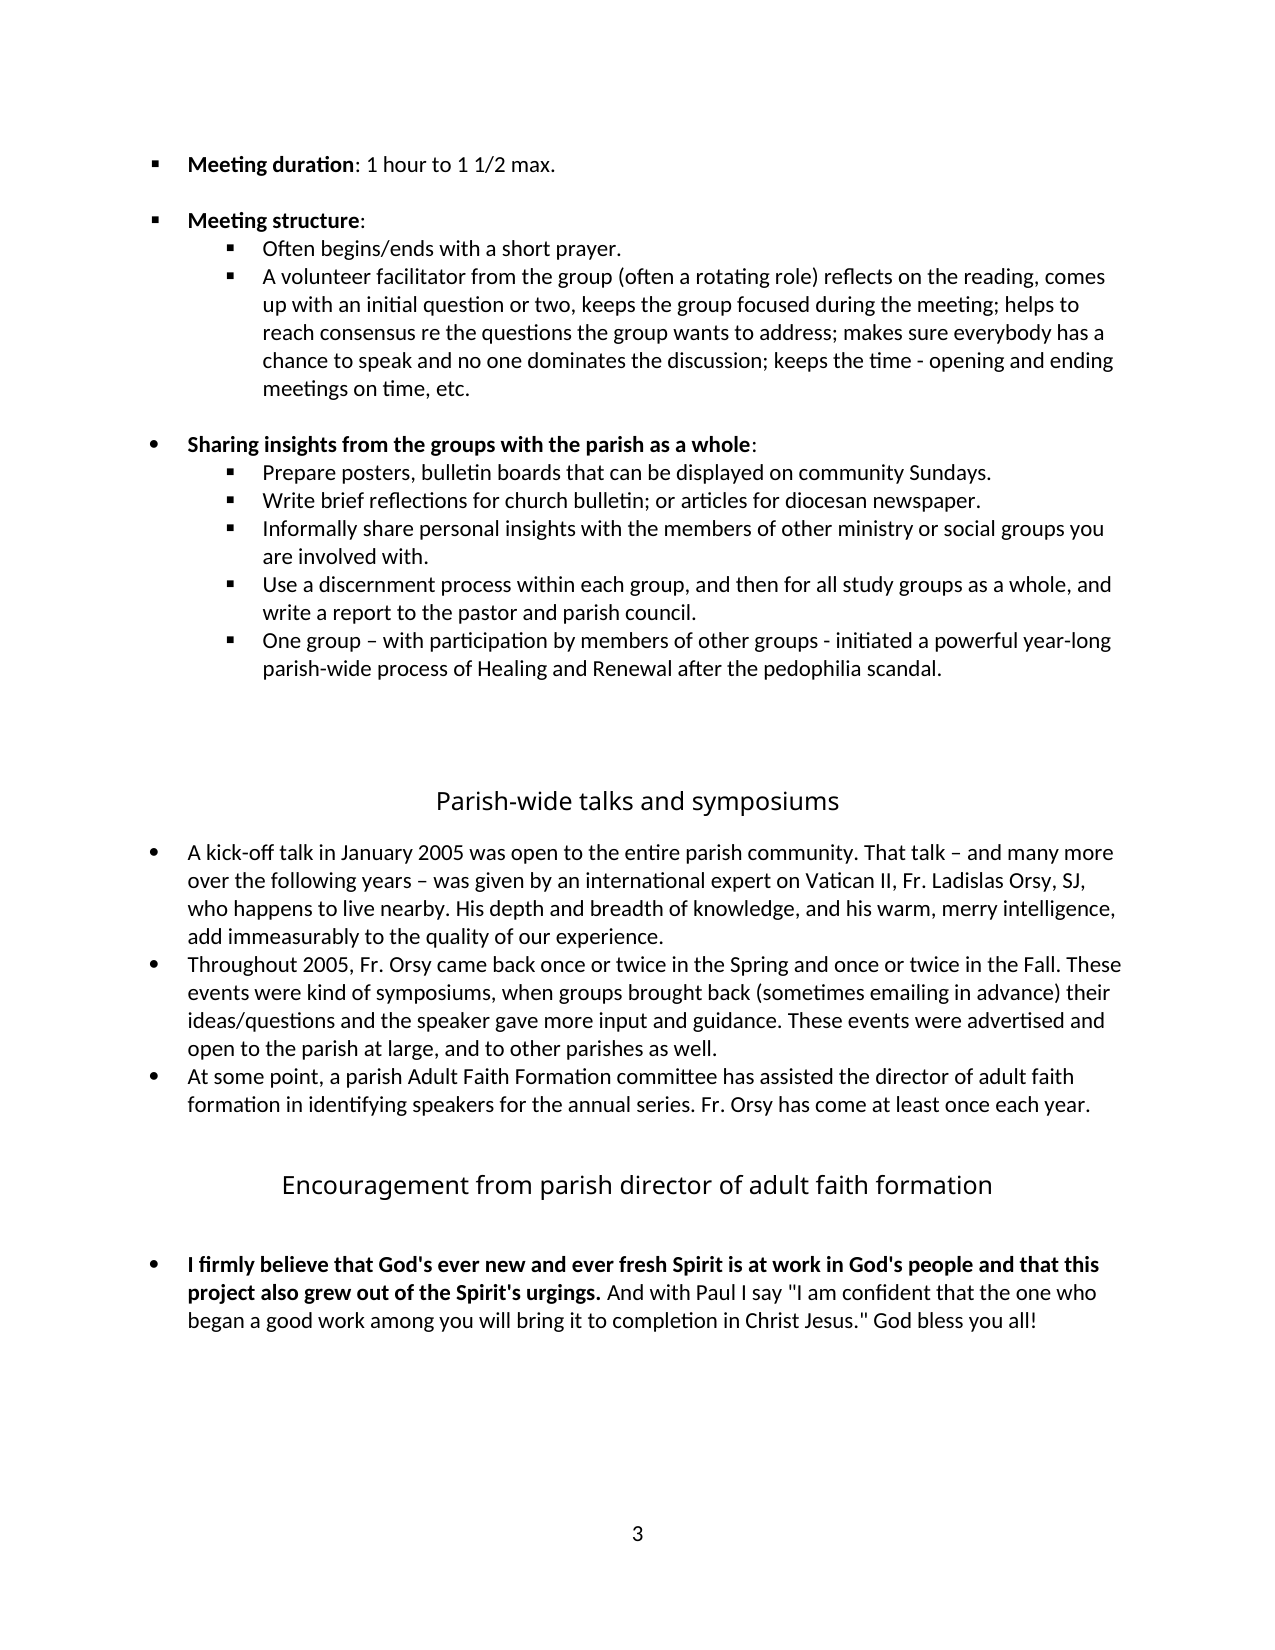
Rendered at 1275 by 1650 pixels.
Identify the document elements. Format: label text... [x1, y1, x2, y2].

list Meeting structure: [150, 206, 1125, 234]
list Often begins/ends with a short prayer. [225, 234, 1125, 262]
list A volunteer facilitator from the group (often a rotating role) reflects on the reading, comes up with an initial question or two, keeps the group focused during the meeting; helps to reach consensus re the questions the group wants to address; makes sure everybody has a chance to speak and no one dominates the discussion; keeps the time - opening and ending meetings on time, etc. [225, 262, 1125, 402]
list Write brief reflections for church bulletin; or articles for diocesan newspaper. [225, 486, 1125, 514]
text Parish-wide talks and symposiums [150, 783, 1125, 817]
list Informally share personal insights with the members of other ministry or social groups you are involved with. [225, 514, 1125, 570]
list At some point, a parish Adult Faith Formation committee has assisted the director of adult faith formation in identifying speakers for the annual series. Fr. Orsy has come at least once each year. [150, 1062, 1125, 1146]
list I firmly believe that God's ever new and ever fresh Spirit is at work in God's people and that this project also grew out of the Spirit's urgings. And with Paul I say "I am confident that the one who began a good work among you will bring it to completion in Christ Jesus." God bless you all! [150, 1250, 1125, 1334]
list A kick-off talk in January 2005 was open to the entire parish community. That talk – and many more over the following years – was given by an international expert on Vatican II, Fr. Ladislas Orsy, SJ, who happens to live nearby. His depth and breadth of knowledge, and his warm, merry intelligence, add immeasurably to the quality of our experience. [150, 838, 1125, 950]
list Meeting duration: 1 hour to 1 1/2 max. [150, 150, 1125, 178]
list Use a discernment process within each group, and then for all study groups as a whole, and write a report to the pastor and parish council. [225, 570, 1125, 626]
list Sharing insights from the groups with the parish as a whole: [150, 430, 1125, 458]
list One group – with participation by members of other groups - initiated a powerful year-long parish-wide process of Healing and Renewal after the pedophilia scandal. [225, 626, 1125, 682]
list Prepare posters, bulletin boards that can be displayed on community Sundays. [225, 458, 1125, 486]
list Throughout 2005, Fr. Orsy came back once or twice in the Spring and once or twice in the Fall. These events were kind of symposiums, when groups brought back (sometimes emailing in advance) their ideas/questions and the speaker gave more input and guidance. These events were advertised and open to the parish at large, and to other parishes as well. [150, 950, 1125, 1062]
text Encouragement from parish director of adult faith formation [150, 1167, 1125, 1201]
